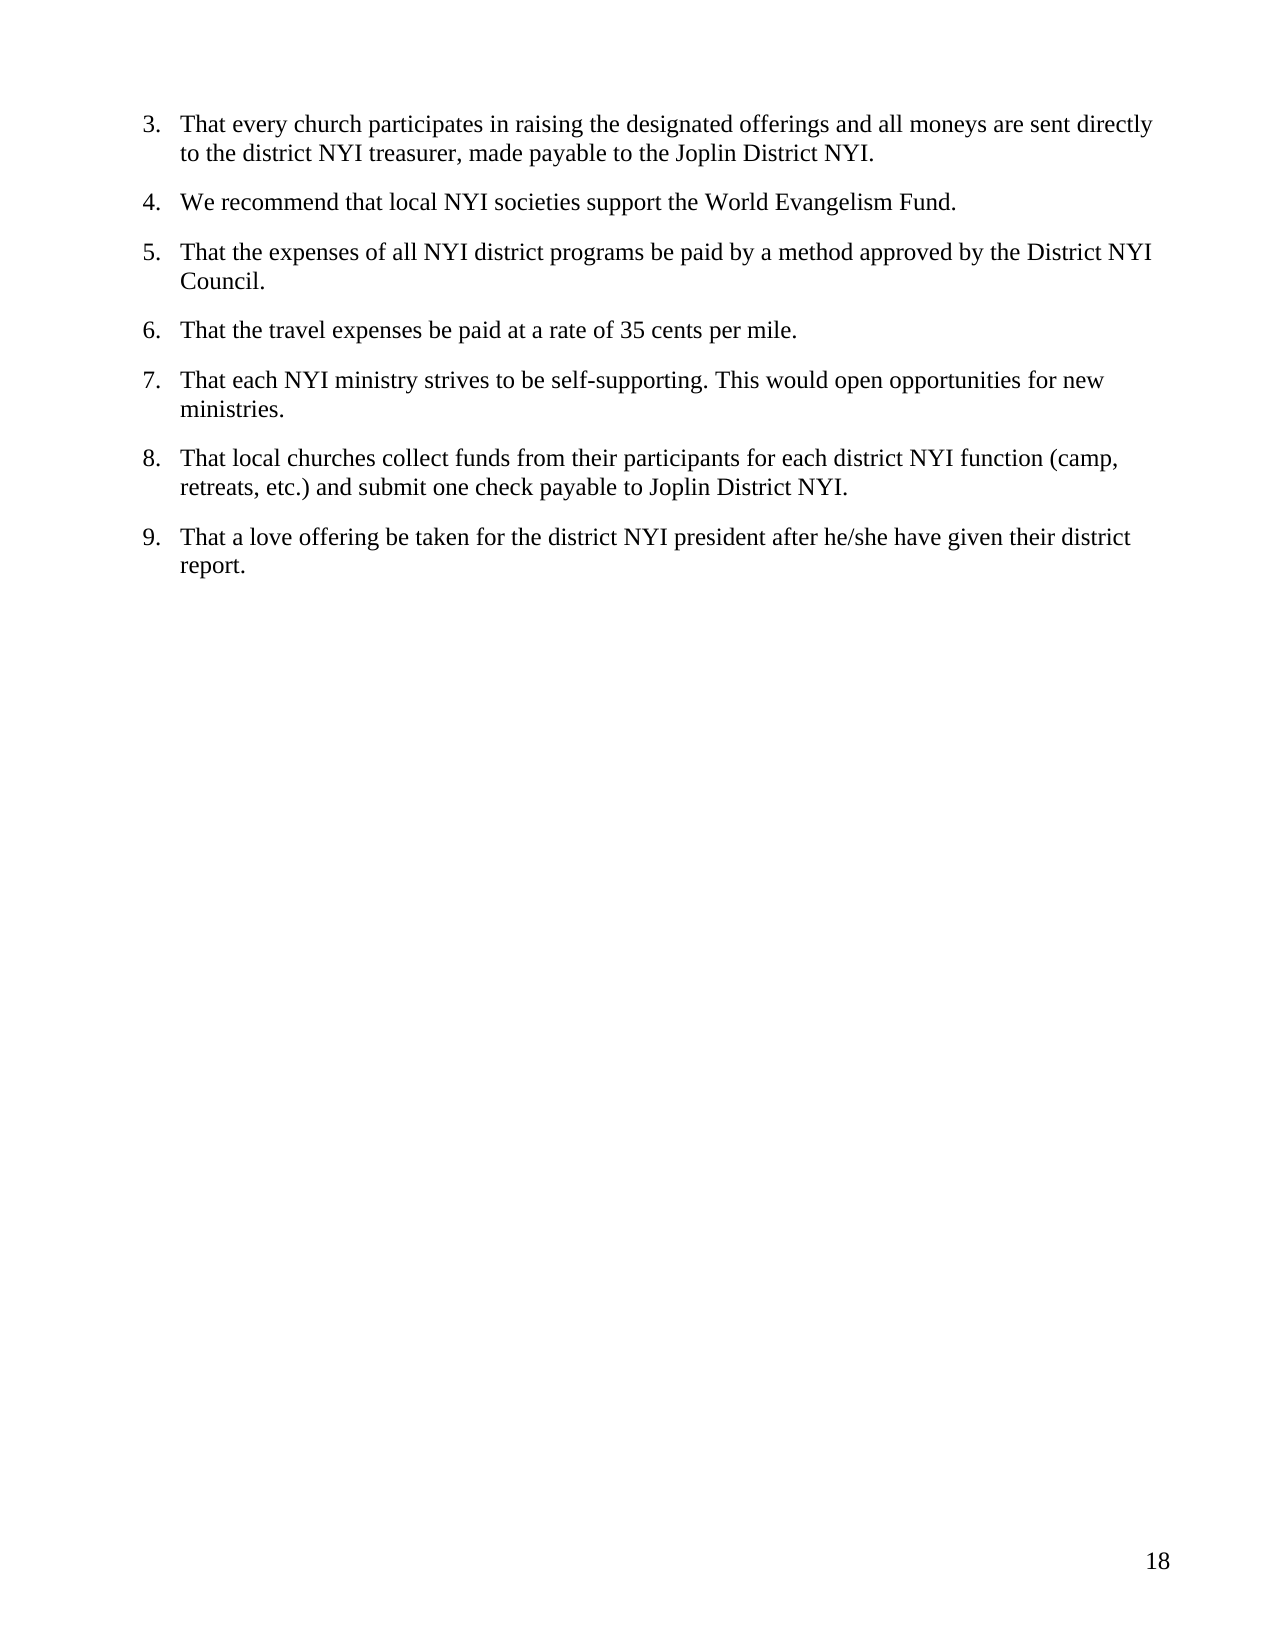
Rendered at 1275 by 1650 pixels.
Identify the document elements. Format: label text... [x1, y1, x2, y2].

list That a love offering be taken for the district NYI president after he/she have given their district report. [142, 522, 1170, 579]
list That every church participates in raising the designated offerings and all moneys are sent directly to the district NYI treasurer, made payable to the Joplin District NYI. [142, 109, 1170, 167]
list That the travel expenses be paid at a rate of 35 cents per mile. [142, 315, 1170, 344]
list We recommend that local NYI societies support the World Evangelism Fund. [142, 187, 1170, 216]
list That local churches collect funds from their participants for each district NYI function (camp, retreats, etc.) and submit one check payable to Joplin District NYI. [142, 443, 1170, 501]
list That the expenses of all NYI district programs be paid by a method approved by the District NYI Council. [142, 237, 1170, 294]
list That each NYI ministry strives to be self-supporting. This would open opportunities for new ministries. [142, 365, 1170, 422]
